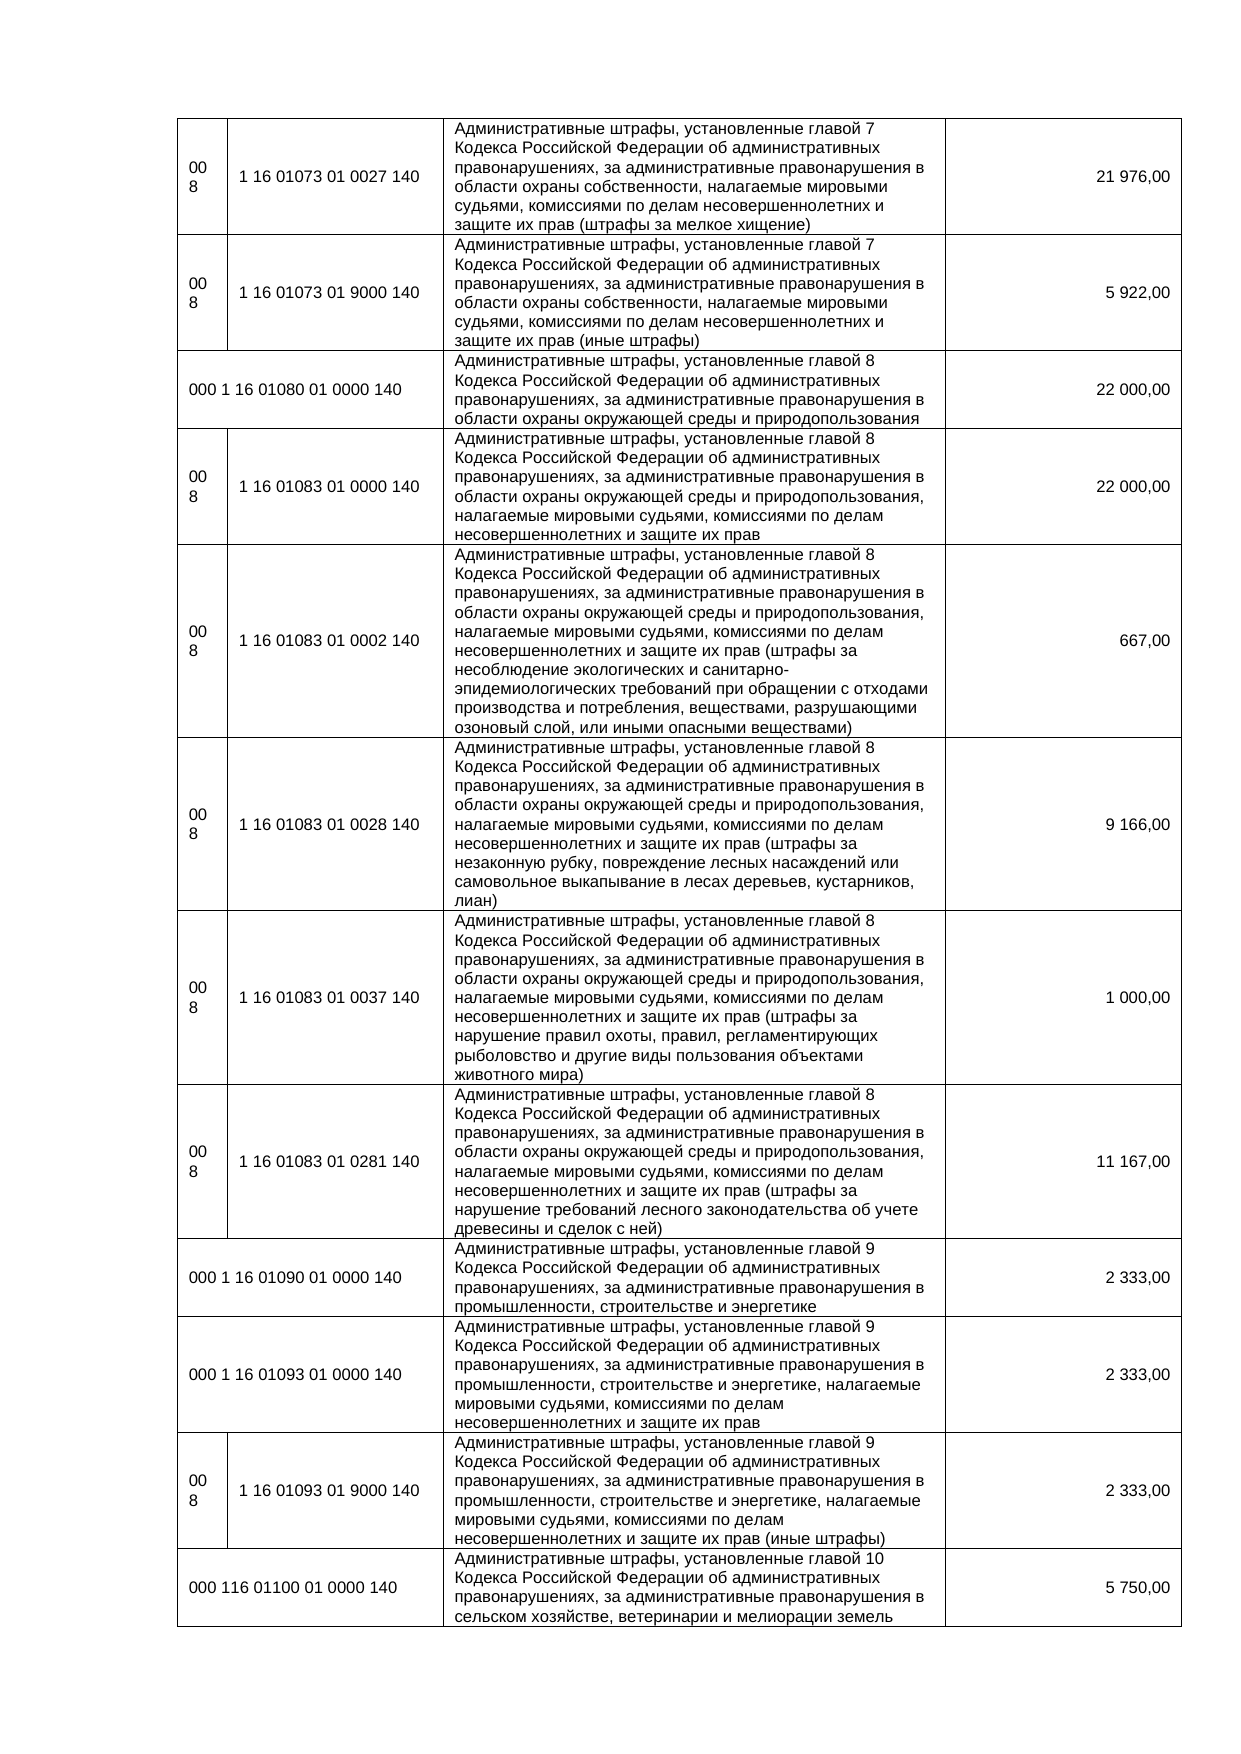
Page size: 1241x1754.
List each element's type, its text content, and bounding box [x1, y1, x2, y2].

table_cell 008 [178, 1085, 227, 1238]
table_cell 000 1 16 01080 01 0000 140 [178, 351, 443, 428]
table_cell 22 000,00 [946, 429, 1181, 544]
table_cell 1 16 01083 01 0000 140 [228, 429, 443, 544]
table_cell Административные штрафы, установленные главой 8 Кодекса Российской Федерации об административных правонарушениях, за административные правонарушения в области охраны окружающей среды и природопользования, налагаемые мировыми судьями, комиссиями по делам несовершеннолетних и защите их прав (штрафы за незаконную рубку, повреждение лесных насаждений или самовольное выкапывание в лесах деревьев, кустарников, лиан) [444, 738, 945, 910]
table_cell 1 16 01093 01 9000 140 [228, 1433, 443, 1548]
table_cell 2 333,00 [946, 1433, 1181, 1548]
table_cell 11 167,00 [946, 1085, 1181, 1238]
table_cell Административные штрафы, установленные главой 8 Кодекса Российской Федерации об административных правонарушениях, за административные правонарушения в области охраны окружающей среды и природопользования, налагаемые мировыми судьями, комиссиями по делам несовершеннолетних и защите их прав (штрафы за нарушение требований лесного законодательства об учете древесины и сделок с ней) [444, 1085, 945, 1238]
table_cell 667,00 [946, 545, 1181, 737]
table_cell Административные штрафы, установленные главой 8 Кодекса Российской Федерации об административных правонарушениях, за административные правонарушения в области охраны окружающей среды и природопользования, налагаемые мировыми судьями, комиссиями по делам несовершеннолетних и защите их прав (штрафы за нарушение правил охоты, правил, регламентирующих рыболовство и другие виды пользования объектами животного мира) [444, 911, 945, 1084]
table_cell Административные штрафы, установленные главой 8 Кодекса Российской Федерации об административных правонарушениях, за административные правонарушения в области охраны окружающей среды и природопользования, налагаемые мировыми судьями, комиссиями по делам несовершеннолетних и защите их прав (штрафы за несоблюдение экологических и санитарно-эпидемиологических требований при обращении с отходами производства и потребления, веществами, разрушающими озоновый слой, или иными опасными веществами) [444, 545, 945, 737]
table_cell 5 922,00 [946, 235, 1181, 350]
table_cell Административные штрафы, установленные главой 8 Кодекса Российской Федерации об административных правонарушениях, за административные правонарушения в области охраны окружающей среды и природопользования, налагаемые мировыми судьями, комиссиями по делам несовершеннолетних и защите их прав [444, 429, 945, 544]
table_cell 21 976,00 [946, 119, 1181, 234]
table_cell 008 [178, 429, 227, 544]
table_cell 008 [178, 1433, 227, 1548]
table_cell 2 333,00 [946, 1239, 1181, 1316]
table_cell 9 166,00 [946, 738, 1181, 910]
table_cell 000 1 16 01090 01 0000 140 [178, 1239, 443, 1316]
table_cell 22 000,00 [946, 351, 1181, 428]
table_cell Административные штрафы, установленные главой 7 Кодекса Российской Федерации об административных правонарушениях, за административные правонарушения в области охраны собственности, налагаемые мировыми судьями, комиссиями по делам несовершеннолетних и защите их прав (иные штрафы) [444, 235, 945, 350]
table_cell 000 1 16 01093 01 0000 140 [178, 1317, 443, 1432]
table_cell 2 333,00 [946, 1317, 1181, 1432]
table_cell 008 [178, 545, 227, 737]
table_cell Административные штрафы, установленные главой 9 Кодекса Российской Федерации об административных правонарушениях, за административные правонарушения в промышленности, строительстве и энергетике, налагаемые мировыми судьями, комиссиями по делам несовершеннолетних и защите их прав [444, 1317, 945, 1432]
table_cell 000 116 01100 01 0000 140 [178, 1549, 443, 1626]
table_cell Административные штрафы, установленные главой 9 Кодекса Российской Федерации об административных правонарушениях, за административные правонарушения в промышленности, строительстве и энергетике [444, 1239, 945, 1316]
table_cell Административные штрафы, установленные главой 9 Кодекса Российской Федерации об административных правонарушениях, за административные правонарушения в промышленности, строительстве и энергетике, налагаемые мировыми судьями, комиссиями по делам несовершеннолетних и защите их прав (иные штрафы) [444, 1433, 945, 1548]
table_cell 1 16 01073 01 0027 140 [228, 119, 443, 234]
table_cell Административные штрафы, установленные главой 7 Кодекса Российской Федерации об административных правонарушениях, за административные правонарушения в области охраны собственности, налагаемые мировыми судьями, комиссиями по делам несовершеннолетних и защите их прав (штрафы за мелкое хищение) [444, 119, 945, 234]
table_cell Административные штрафы, установленные главой 8 Кодекса Российской Федерации об административных правонарушениях, за административные правонарушения в области охраны окружающей среды и природопользования [444, 351, 945, 428]
table_cell 1 16 01083 01 0037 140 [228, 911, 443, 1084]
table_cell 1 16 01083 01 0281 140 [228, 1085, 443, 1238]
table_cell 1 16 01073 01 9000 140 [228, 235, 443, 350]
table_cell 1 000,00 [946, 911, 1181, 1084]
table_cell 008 [178, 119, 227, 234]
table_cell 008 [178, 235, 227, 350]
table_cell 008 [178, 738, 227, 910]
table_cell 008 [178, 911, 227, 1084]
table_cell 1 16 01083 01 0002 140 [228, 545, 443, 737]
table_cell 1 16 01083 01 0028 140 [228, 738, 443, 910]
table_cell 5 750,00 [946, 1549, 1181, 1626]
table_cell Административные штрафы, установленные главой 10 Кодекса Российской Федерации об административных правонарушениях, за административные правонарушения в сельском хозяйстве, ветеринарии и мелиорации земель [444, 1549, 945, 1626]
